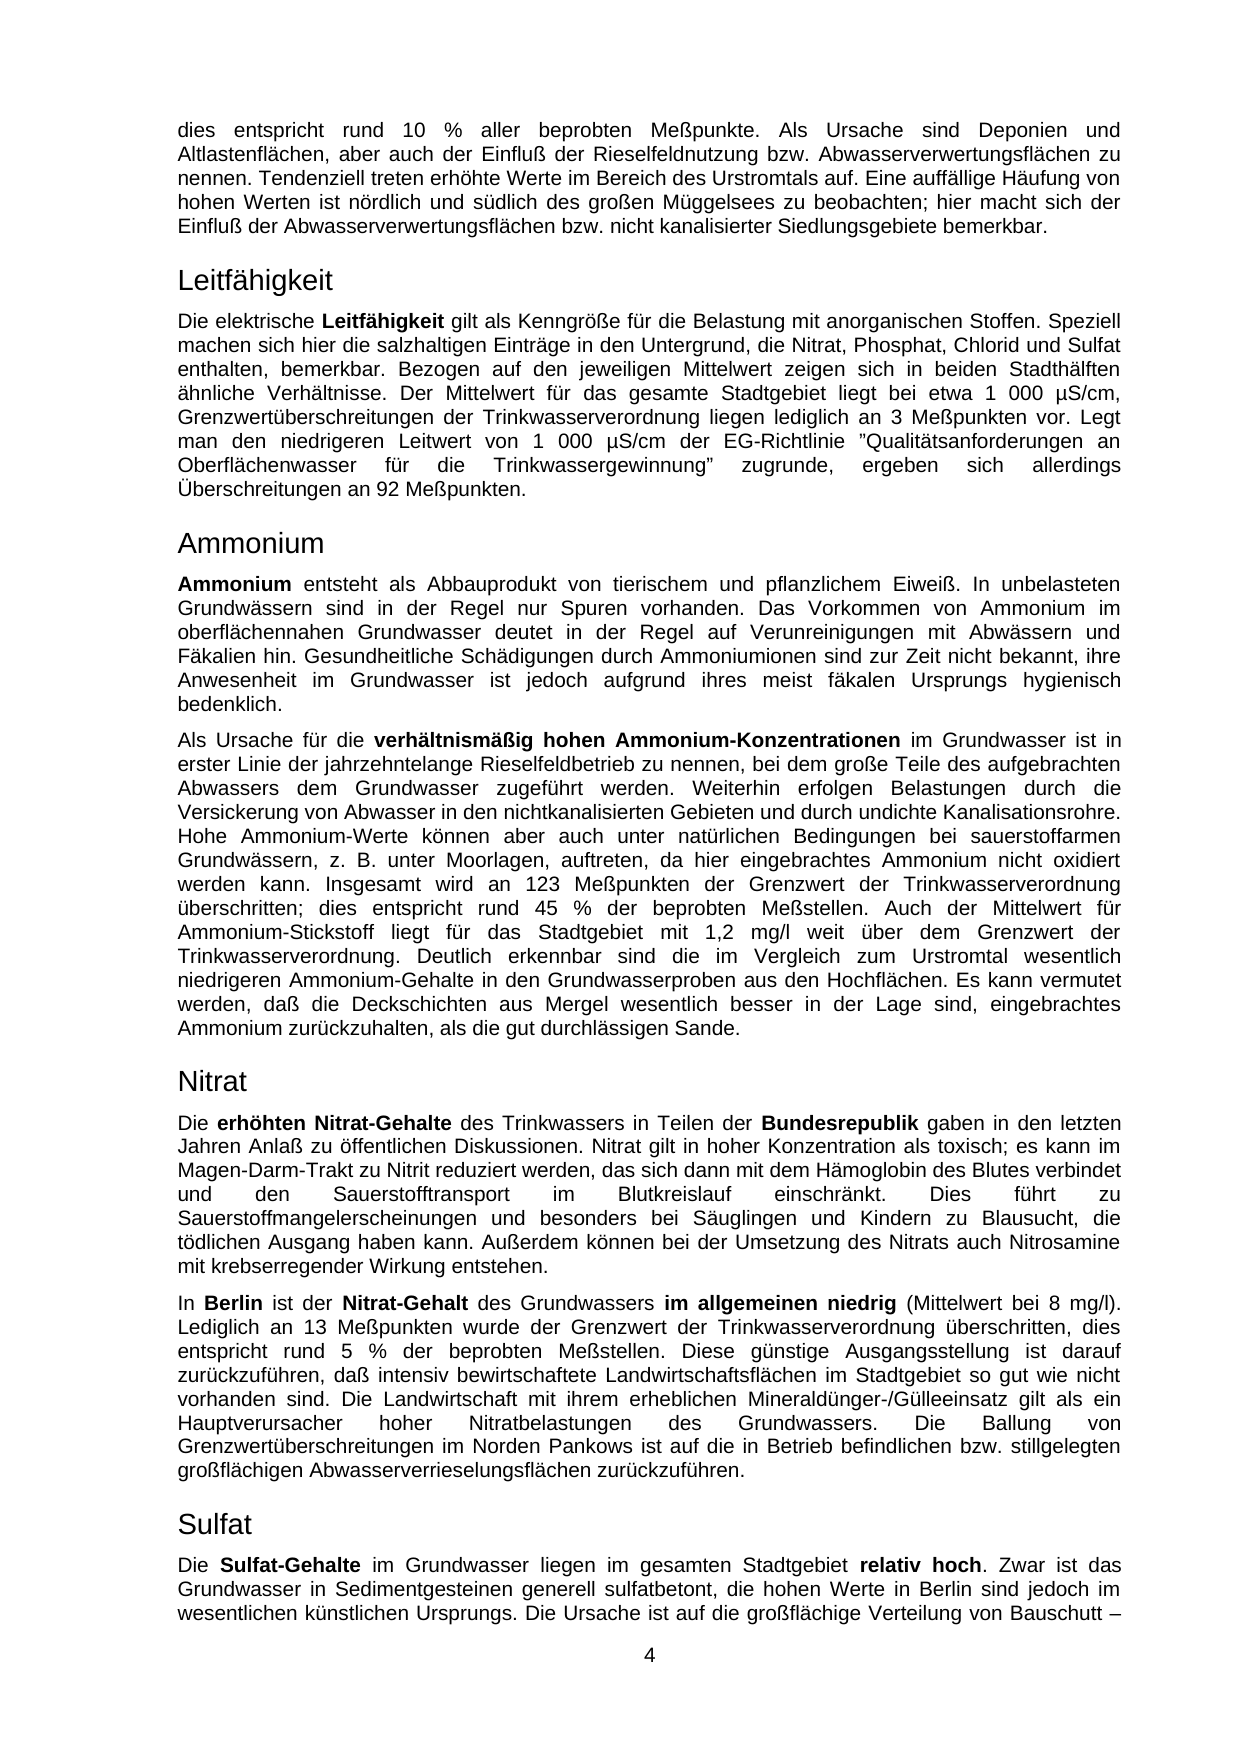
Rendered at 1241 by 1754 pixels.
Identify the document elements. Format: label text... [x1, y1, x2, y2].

text In Berlin ist der Nitrat-Gehalt des Grundwassers im allgemeinen niedrig (Mittelwert bei 8 mg/l). Lediglich an 13 Meßpunkten wurde der Grenzwert der Trinkwasserverordnung überschritten, dies entspricht rund 5 % der beprobten Meßstellen. Diese günstige Ausgangsstellung ist darauf zurückzuführen, daß intensiv bewirtschaftete Landwirtschaftsflächen im Stadtgebiet so gut wie nicht vorhanden sind. Die Landwirtschaft mit ihrem erheblichen Mineraldünger-/Gülleeinsatz gilt als ein Hauptverursacher hoher Nitratbelastungen des Grundwassers. Die Ballung von Grenzwertüberschreitungen im Norden Pankows ist auf die in Betrieb befindlichen bzw. stillgelegten großflächigen Abwasserverrieselungsflächen zurückzuführen. [177, 1291, 1122, 1482]
text Die elektrische Leitfähigkeit gilt als Kenngröße für die Belastung mit anorganischen Stoffen. Speziell machen sich hier die salzhaltigen Einträge in den Untergrund, die Nitrat, Phosphat, Chlorid und Sulfat enthalten, bemerkbar. Bezogen auf den jeweiligen Mittelwert zeigen sich in beiden Stadthälften ähnliche Verhältnisse. Der Mittelwert für das gesamte Stadtgebiet liegt bei etwa 1 000 µS/cm, Grenzwertüberschreitungen der Trinkwasserverordnung liegen lediglich an 3 Meßpunkten vor. Legt man den niedrigeren Leitwert von 1 000 µS/cm der EG-Richtlinie ”Qualitätsanforderungen an Oberflächenwasser für die Trinkwassergewinnung” zugrunde, ergeben sich allerdings Überschreitungen an 92 Meßpunkten. [177, 309, 1122, 501]
subtitle Nitrat [177, 1064, 1122, 1098]
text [177, 118, 1122, 238]
subtitle Ammonium [177, 526, 1122, 559]
text Als Ursache für die verhältnismäßig hohen Ammonium-Konzentrationen im Grundwasser ist in erster Linie der jahrzehntelange Rieselfeldbetrieb zu nennen, bei dem große Teile des aufgebrachten Abwassers dem Grundwasser zugeführt werden. Weiterhin erfolgen Belastungen durch die Versickerung von Abwasser in den nichtkanalisierten Gebieten und durch undichte Kanalisationsrohre. Hohe Ammonium-Werte können aber auch unter natürlichen Bedingungen bei sauerstoffarmen Grundwässern, z. B. unter Moorlagen, auftreten, da hier eingebrachtes Ammonium nicht oxidiert werden kann. Insgesamt wird an 123 Meßpunkten der Grenzwert der Trinkwasserverordnung überschritten; dies entspricht rund 45 % der beprobten Meßstellen. Auch der Mittelwert für Ammonium-Stickstoff liegt für das Stadtgebiet mit 1,2 mg/l weit über dem Grenzwert der Trinkwasserverordnung. Deutlich erkennbar sind die im Vergleich zum Urstromtal wesentlich niedrigeren Ammonium-Gehalte in den Grundwasserproben aus den Hochflächen. Es kann vermutet werden, daß die Deckschichten aus Mergel wesentlich besser in der Lage sind, eingebrachtes Ammonium zurückzuhalten, als die gut durchlässigen Sande. [177, 728, 1122, 1039]
text Die erhöhten Nitrat-Gehalte des Trinkwassers in Teilen der Bundesrepublik gaben in den letzten Jahren Anlaß zu öffentlichen Diskussionen. Nitrat gilt in hoher Konzentration als toxisch; es kann im Magen-Darm-Trakt zu Nitrit reduziert werden, das sich dann mit dem Hämoglobin des Blutes verbindet und den Sauerstofftransport im Blutkreislauf einschränkt. Dies führt zu Sauerstoffmangelerscheinungen und besonders bei Säuglingen und Kindern zu Blausucht, die tödlichen Ausgang haben kann. Außerdem können bei der Umsetzung des Nitrats auch Nitrosamine mit krebserregender Wirkung entstehen. [177, 1110, 1122, 1278]
text Ammonium entsteht als Abbauprodukt von tierischem und pflanzlichem Eiweiß. In unbelasteten Grundwässern sind in der Regel nur Spuren vorhanden. Das Vorkommen von Ammonium im oberflächennahen Grundwasser deutet in der Regel auf Verunreinigungen mit Abwässern und Fäkalien hin. Gesundheitliche Schädigungen durch Ammoniumionen sind zur Zeit nicht bekannt, ihre Anwesenheit im Grundwasser ist jedoch aufgrund ihres meist fäkalen Ursprungs hygienisch bedenklich. [177, 572, 1122, 715]
subtitle Sulfat [177, 1507, 1122, 1541]
subtitle Leitfähigkeit [177, 263, 1122, 296]
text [177, 1553, 1122, 1625]
